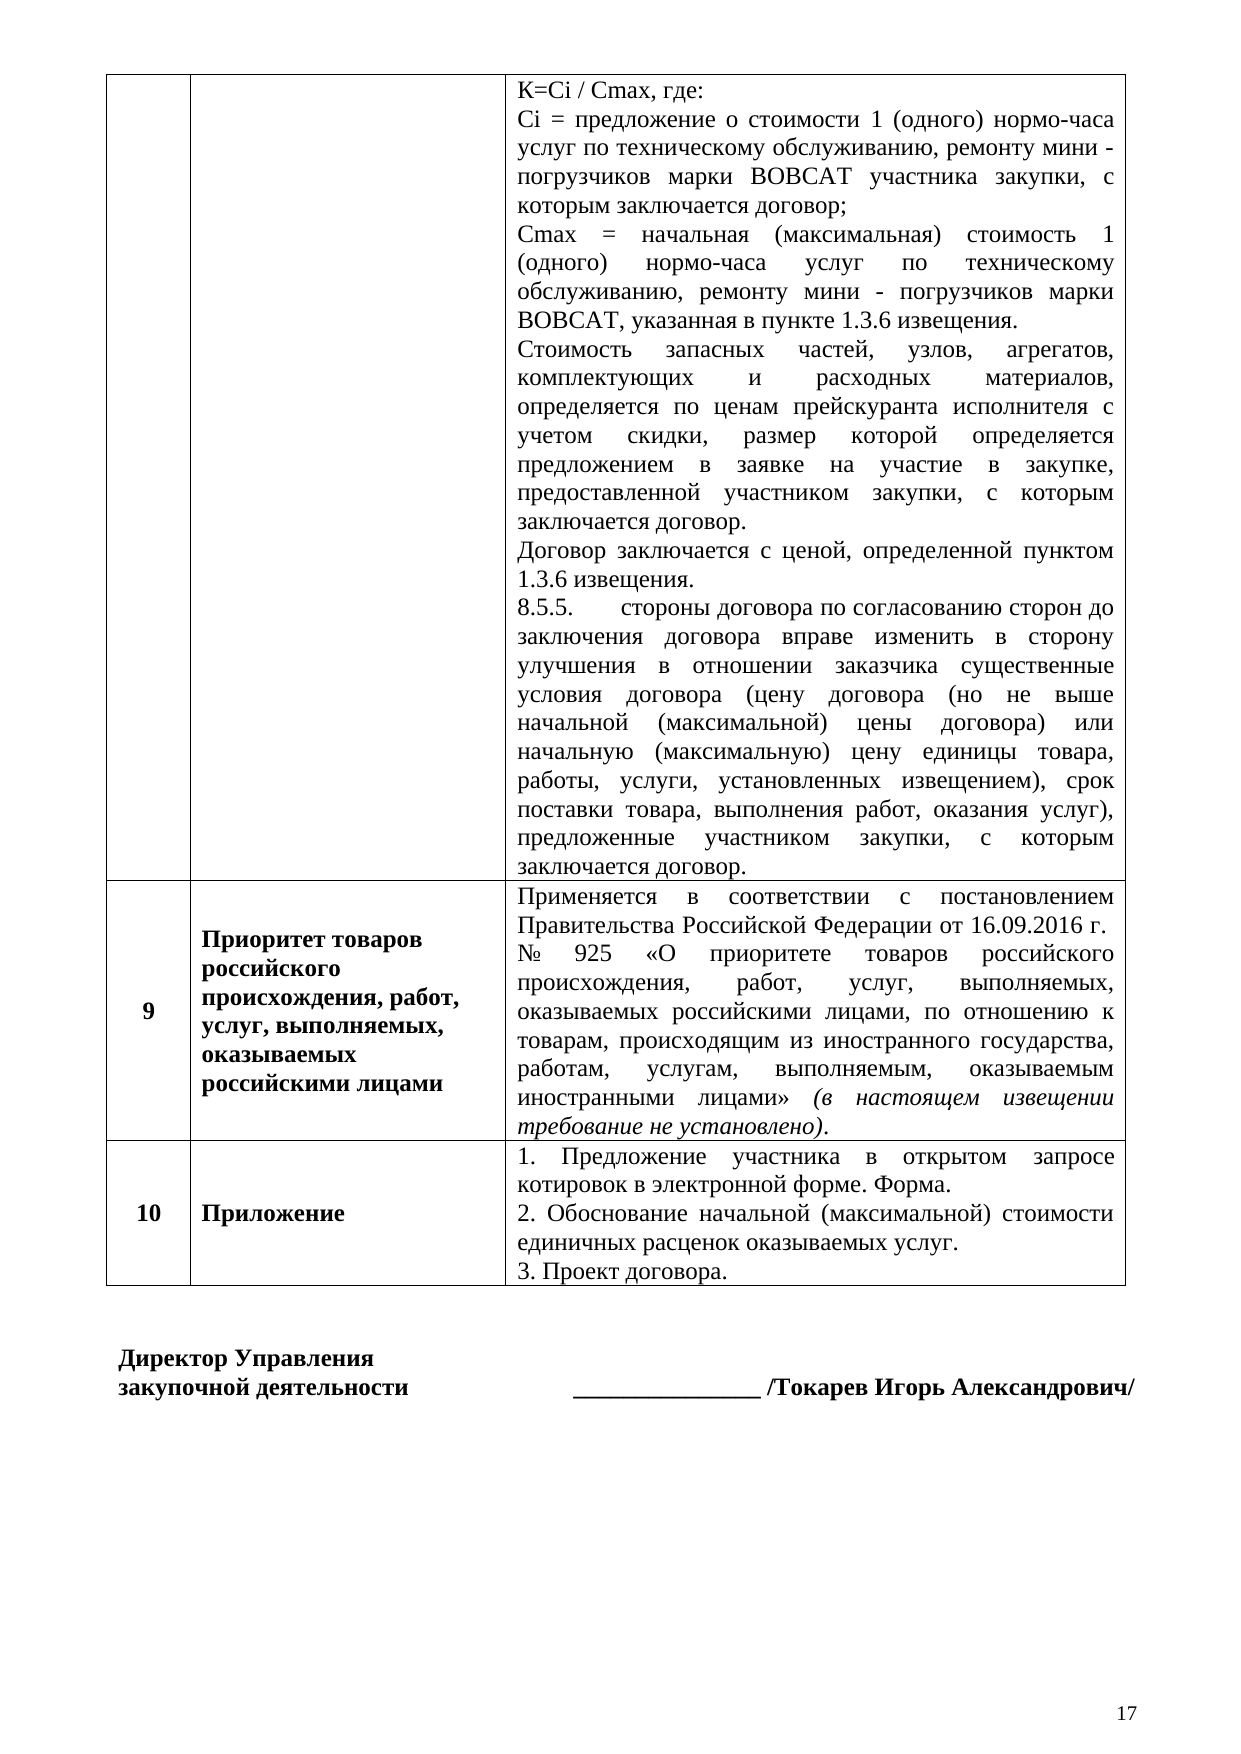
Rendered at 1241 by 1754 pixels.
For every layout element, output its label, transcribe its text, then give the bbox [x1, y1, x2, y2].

table_cell 8 [107, 75, 190, 880]
table_cell Применяется в соответствии с постановлением Правительства Российской Федерации от 16.09.2016 г. № 925 «О приоритете товаров российского происхождения, работ, услуг, выполняемых, оказываемых российскими лицами, по отношению к товарам, происходящим из иностранного государства, работам, услугам, выполняемым, оказываемым иностранными лицами» (в настоящем извещении требование не установлено). [506, 881, 1125, 1140]
text Директор Управления закупочной деятельности _______________ /Токарев Игорь Александрович/ [118, 1343, 1137, 1401]
table_cell Приоритет товаров российского происхождения, работ, услуг, выполняемых, оказываемых российскими лицами [191, 881, 505, 1140]
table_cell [191, 75, 505, 880]
table_cell 9 [107, 881, 190, 1140]
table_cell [506, 75, 1125, 880]
table_cell Приложение [191, 1141, 505, 1284]
table_cell 1. Предложение участника в открытом запросе котировок в электронной форме. Форма. 2. Обоснование начальной (максимальной) стоимости единичных расценок оказываемых услуг. 3. Проект договора. [506, 1141, 1125, 1284]
table_cell 10 [107, 1141, 190, 1284]
